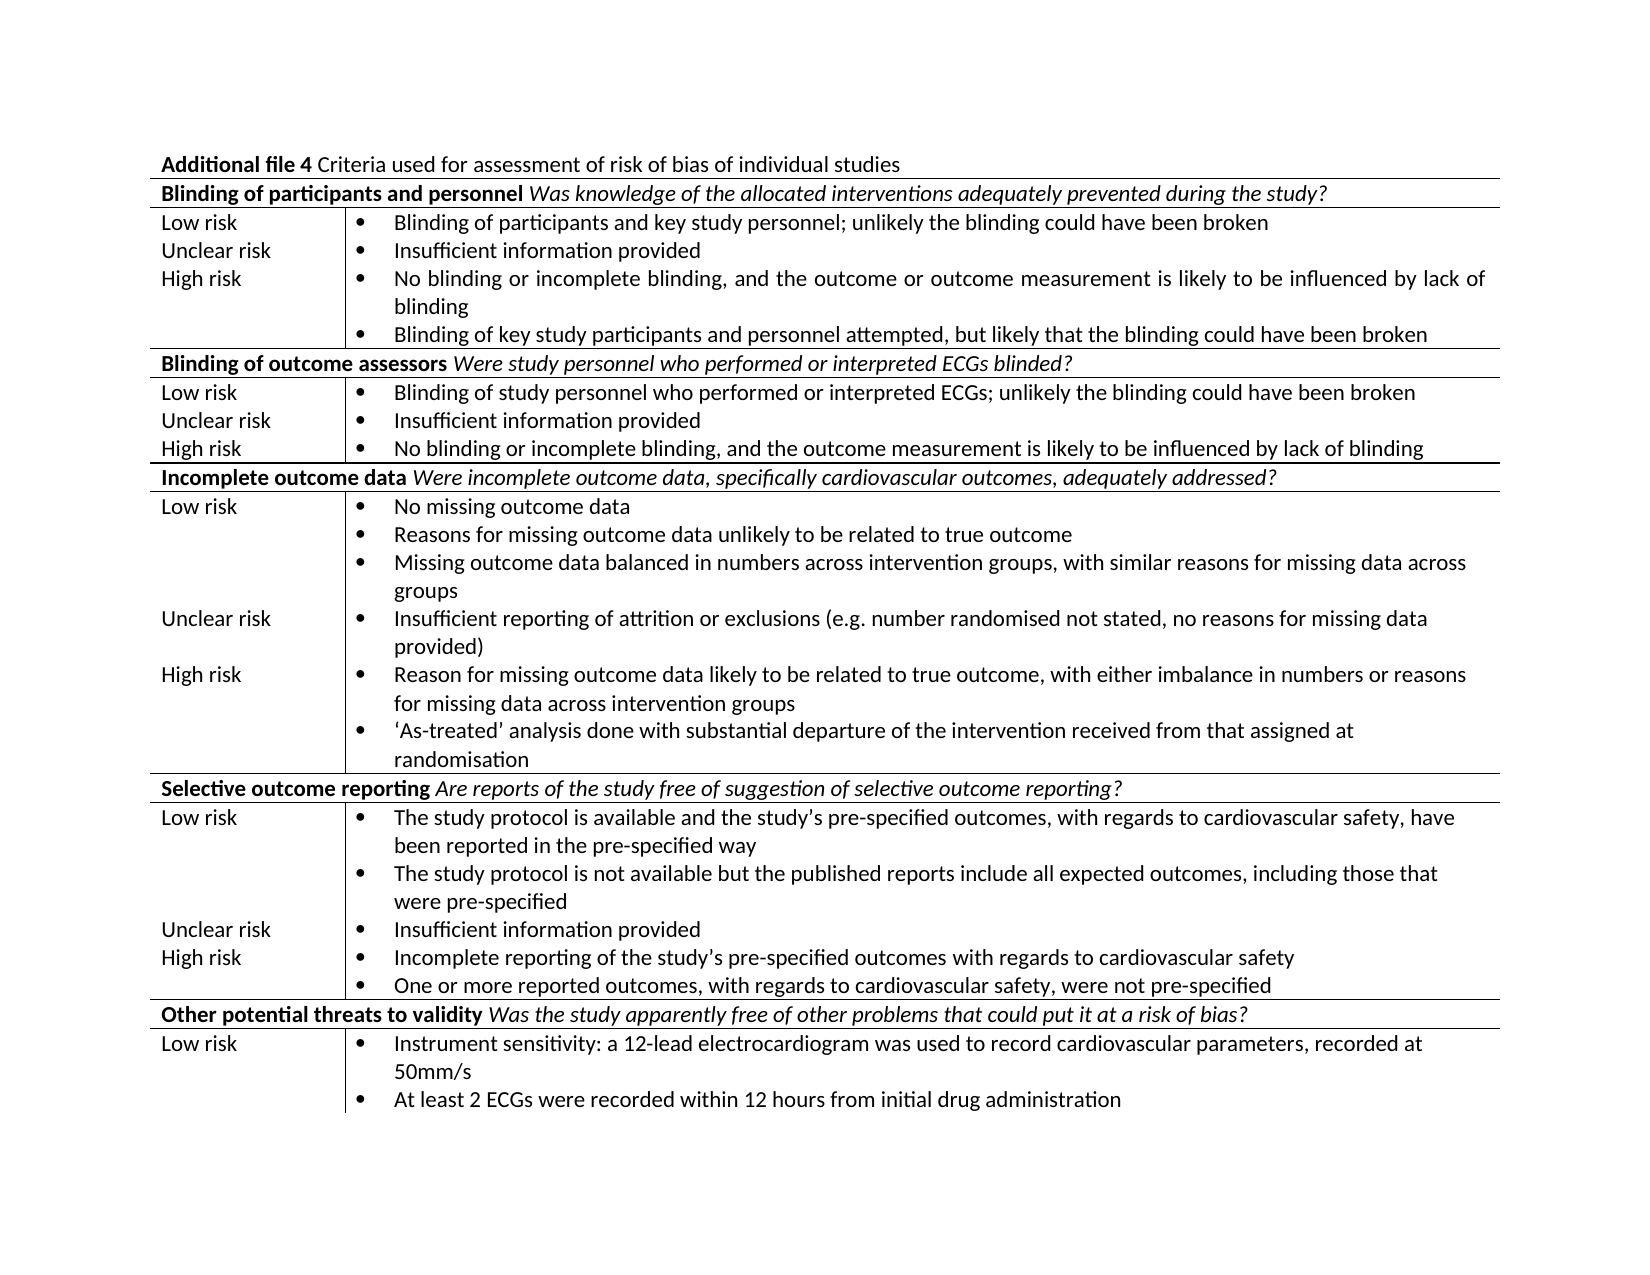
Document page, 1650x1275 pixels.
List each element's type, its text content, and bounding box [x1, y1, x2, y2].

table_cell Low risk [150, 1029, 345, 1113]
table_cell No blinding or incomplete blinding, and the outcome or outcome measurement is likely to be influenced by lack of blinding Blinding of key study participants and personnel attempted, but likely that the blinding could have been broken [346, 264, 1500, 348]
table_cell Low risk [150, 208, 345, 236]
table_cell Blinding of participants and key study personnel; unlikely the blinding could have been broken [346, 208, 1500, 236]
table_cell Unclear risk [150, 406, 345, 434]
table_cell Low risk [150, 378, 345, 406]
table_cell Insufficient information provided [346, 406, 1500, 434]
table_cell Blinding of study personnel who performed or interpreted ECGs; unlikely the blinding could have been broken [346, 378, 1500, 406]
table_header Additional file 4 Criteria used for assessment of risk of bias of individual studies [150, 150, 1500, 178]
table_cell Selective outcome reporting Are reports of the study free of suggestion of selective outcome reporting? [150, 774, 1500, 802]
table_cell Low risk [150, 803, 345, 915]
table_cell Insufficient information provided [346, 915, 1500, 943]
table_cell High risk [150, 661, 345, 773]
table_cell Insufficient reporting of attrition or exclusions (e.g. number randomised not stated, no reasons for missing data provided) [346, 605, 1500, 661]
table_cell Incomplete reporting of the study’s pre-specified outcomes with regards to cardiovascular safety One or more reported outcomes, with regards to cardiovascular safety, were not pre-specified [346, 943, 1500, 999]
table_cell Unclear risk [150, 605, 345, 661]
table_cell Other potential threats to validity Was the study apparently free of other problems that could put it at a risk of bias? [150, 1000, 1500, 1028]
table_cell High risk [150, 943, 345, 999]
table_cell Reason for missing outcome data likely to be related to true outcome, with either imbalance in numbers or reasons for missing data across intervention groups ‘As-treated’ analysis done with substantial departure of the intervention received from that assigned at randomisation [346, 661, 1500, 773]
table_cell Incomplete outcome data Were incomplete outcome data, specifically cardiovascular outcomes, adequately addressed? [150, 464, 1500, 491]
table_cell Blinding of outcome assessors Were study personnel who performed or interpreted ECGs blinded? [150, 349, 1500, 377]
table_cell Insufficient information provided [346, 236, 1500, 264]
table_cell High risk [150, 434, 345, 462]
table_cell Blinding of participants and personnel Was knowledge of the allocated interventions adequately prevented during the study? [150, 179, 1500, 207]
table_cell High risk [150, 264, 345, 348]
table_cell The study protocol is available and the study’s pre-specified outcomes, with regards to cardiovascular safety, have been reported in the pre-specified way The study protocol is not available but the published reports include all expected outcomes, including those that were pre-specified [346, 803, 1500, 915]
table_cell No missing outcome data Reasons for missing outcome data unlikely to be related to true outcome Missing outcome data balanced in numbers across intervention groups, with similar reasons for missing data across groups [346, 492, 1500, 604]
table_cell No blinding or incomplete blinding, and the outcome measurement is likely to be influenced by lack of blinding [346, 434, 1500, 462]
table_cell Unclear risk [150, 236, 345, 264]
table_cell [346, 1029, 1500, 1113]
table_cell Low risk [150, 492, 345, 604]
table_cell Unclear risk [150, 915, 345, 943]
